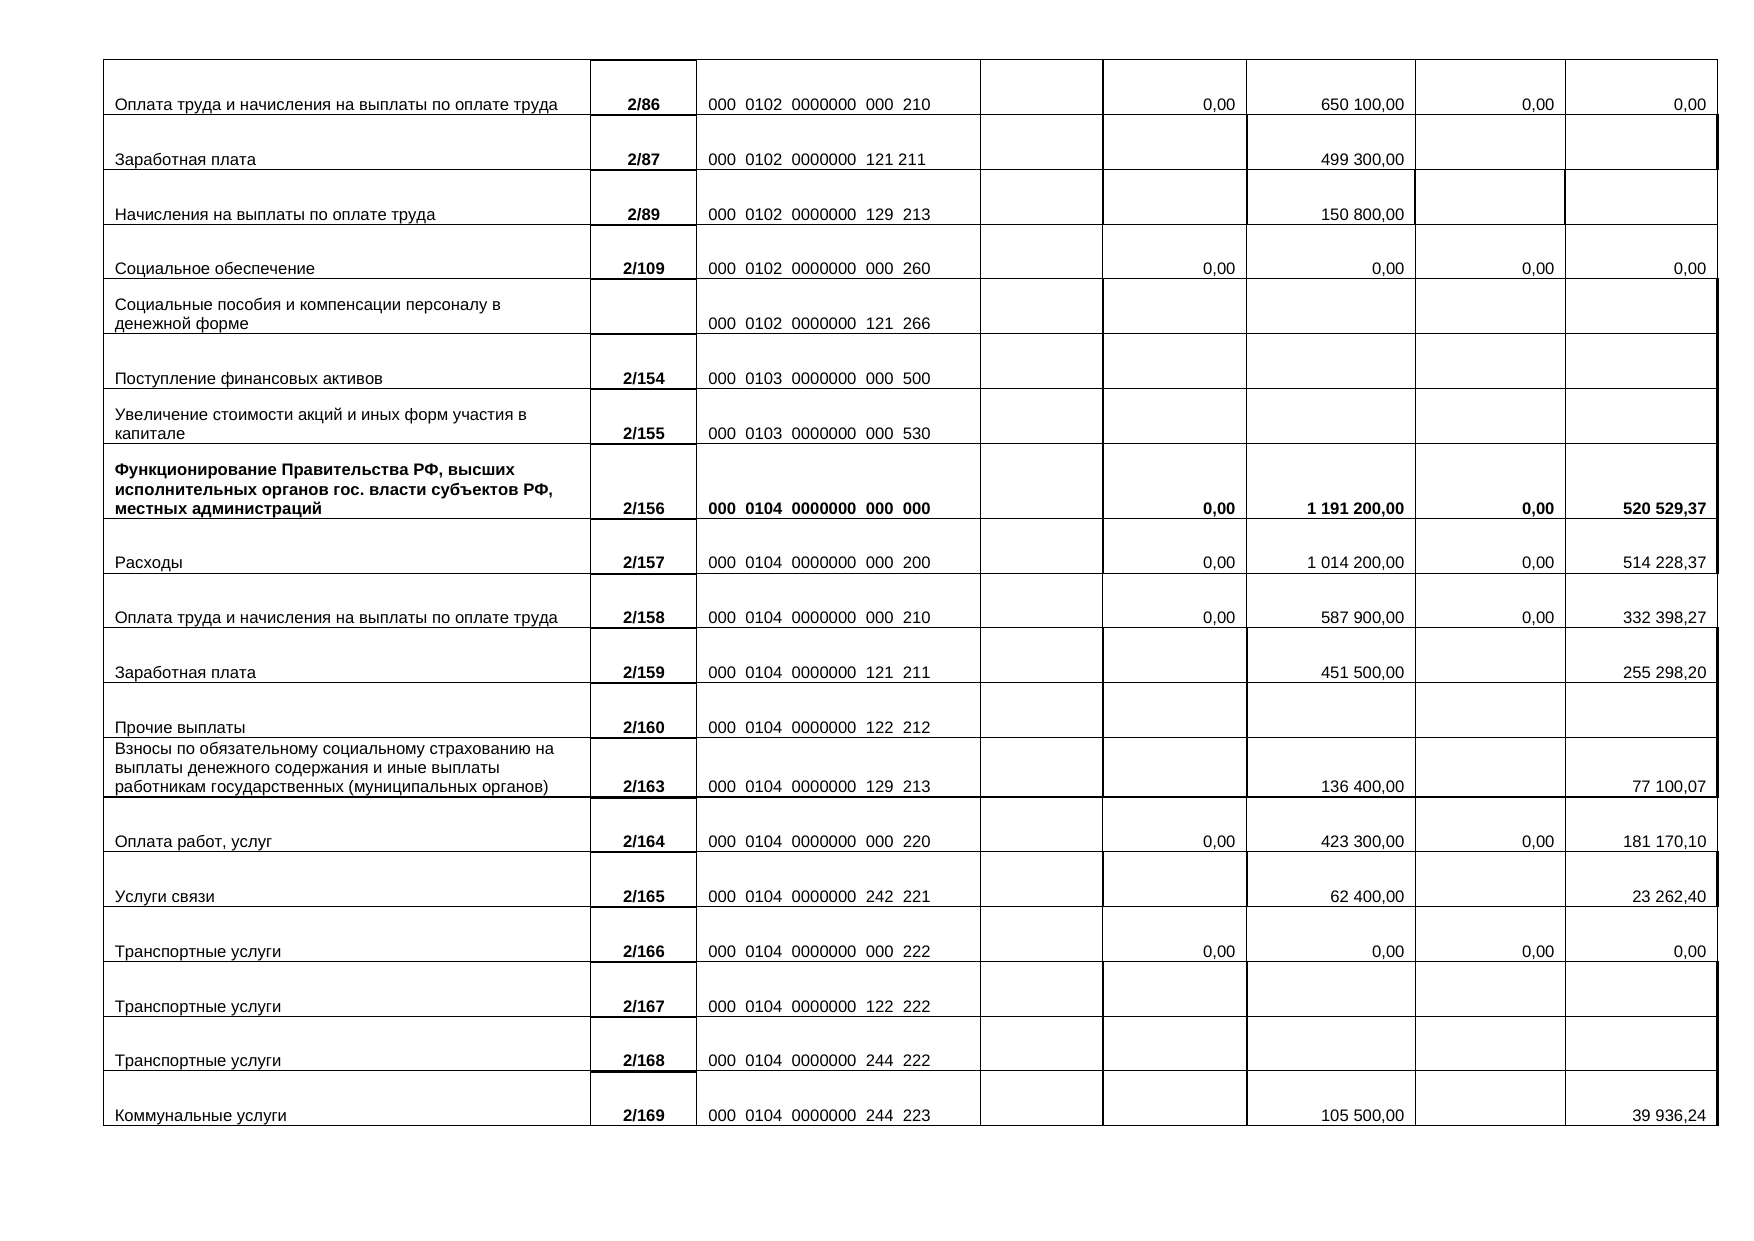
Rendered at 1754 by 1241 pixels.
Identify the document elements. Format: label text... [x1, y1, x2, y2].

table_cell 2/163 [591, 739, 696, 796]
table_cell [1248, 1017, 1415, 1070]
table_cell [1566, 1017, 1716, 1070]
table_cell [981, 852, 1102, 906]
table_cell [1247, 334, 1415, 388]
table_cell Функционирование Правительства РФ, высших исполнительных органов гос. власти субъектов РФ, местных администраций [104, 444, 590, 518]
table_cell [1416, 738, 1565, 796]
table_cell [1416, 852, 1565, 906]
table_cell 000 0102 0000000 000 260 [697, 225, 980, 278]
table_cell 105 500,00 [1248, 1071, 1415, 1125]
table_cell 000 0104 0000000 000 220 [697, 798, 980, 851]
table_cell [1104, 1017, 1246, 1070]
table_cell 136 400,00 [1248, 738, 1415, 796]
table_cell [1416, 1017, 1565, 1070]
table_cell 000 0104 0000000 000 000 [697, 444, 980, 518]
table_cell 514 228,37 [1566, 519, 1716, 572]
table_cell 423 300,00 [1247, 798, 1415, 851]
table_cell 0,00 [1247, 907, 1415, 961]
table_cell [981, 60, 1102, 114]
table_cell 0,00 [1104, 60, 1246, 114]
table_cell 0,00 [1566, 60, 1717, 114]
table_cell Расходы [104, 519, 590, 572]
table_cell [1104, 962, 1246, 1016]
table_cell [1416, 1071, 1565, 1125]
table_cell Транспортные услуги [104, 1017, 590, 1070]
table_cell [981, 798, 1102, 851]
table_cell [981, 738, 1102, 796]
table_cell [1104, 738, 1246, 796]
table_cell [1104, 852, 1246, 906]
table_cell 1 014 200,00 [1247, 519, 1415, 572]
table_cell [1416, 170, 1564, 223]
table_cell [981, 279, 1102, 333]
table_cell 0,00 [1416, 60, 1565, 114]
table_cell 2/160 [591, 684, 696, 737]
table_cell 520 529,37 [1566, 444, 1716, 518]
table_cell 0,00 [1247, 225, 1415, 278]
table_cell [1104, 279, 1246, 333]
table_cell 2/167 [591, 963, 696, 1016]
table_cell 255 298,20 [1566, 628, 1716, 682]
table_cell 2/154 [591, 335, 696, 388]
table_cell [1104, 1071, 1246, 1125]
table_cell 0,00 [1416, 574, 1565, 627]
table_cell 0,00 [1103, 574, 1246, 627]
table_cell Прочие выплаты [104, 683, 590, 737]
table_cell [591, 280, 696, 333]
table_cell 62 400,00 [1248, 852, 1415, 906]
table_cell 1 191 200,00 [1247, 444, 1415, 518]
table_cell [981, 444, 1102, 518]
table_cell 000 0104 0000000 244 222 [697, 1017, 980, 1070]
table_cell [1566, 279, 1716, 333]
table_cell 77 100,07 [1566, 738, 1716, 796]
table_cell Оплата работ, услуг [104, 798, 590, 851]
table_cell [1566, 389, 1716, 443]
table_cell [1416, 334, 1565, 388]
table_cell Заработная плата [104, 628, 590, 682]
table_cell 0,00 [1416, 907, 1565, 961]
table_cell [1566, 683, 1716, 737]
table_cell 332 398,27 [1566, 574, 1717, 627]
table_cell 0,00 [1104, 444, 1246, 518]
table_cell 2/109 [591, 226, 696, 278]
table_cell 0,00 [1416, 225, 1565, 278]
table_cell 000 0104 0000000 000 200 [697, 519, 980, 572]
table_cell [981, 225, 1102, 278]
table_cell [981, 574, 1102, 627]
table_cell [1247, 389, 1415, 443]
table_cell [981, 115, 1102, 169]
table_cell [981, 907, 1102, 961]
table_cell [1416, 683, 1565, 737]
table_cell 000 0102 0000000 121 266 [697, 279, 980, 333]
table_cell 650 100,00 [1247, 60, 1415, 114]
table_cell 0,00 [1103, 225, 1246, 278]
table_cell 000 0103 0000000 000 500 [697, 334, 980, 388]
table_cell Транспортные услуги [104, 962, 590, 1016]
table_cell [1566, 115, 1716, 169]
table_cell [981, 334, 1102, 388]
table_cell 000 0104 0000000 129 213 [697, 738, 980, 796]
table_cell Взносы по обязательному социальному страхованию на выплаты денежного содержания и иные выплаты работникам государственных (муниципальных органов) [104, 738, 590, 796]
table_cell 2/86 [591, 61, 696, 114]
table_cell [981, 1071, 1102, 1125]
table_cell [1104, 170, 1246, 223]
table_cell 451 500,00 [1248, 628, 1415, 682]
table_cell 000 0102 0000000 000 210 [697, 60, 980, 114]
table_cell Оплата труда и начисления на выплаты по оплате труда [104, 60, 590, 114]
table_cell Коммунальные услуги [104, 1071, 590, 1125]
table_cell 0,00 [1416, 798, 1565, 851]
table_cell [981, 170, 1102, 223]
table_cell 0,00 [1566, 907, 1717, 961]
table_cell 2/168 [591, 1018, 696, 1070]
table_cell 2/157 [591, 520, 696, 572]
table_cell 0,00 [1416, 444, 1565, 518]
table_cell [1566, 962, 1716, 1016]
table_cell 2/158 [591, 575, 696, 627]
table_cell [1104, 334, 1246, 388]
table_cell 000 0104 0000000 242 221 [697, 852, 980, 906]
table_cell 000 0103 0000000 000 530 [697, 389, 980, 443]
table_cell 0,00 [1566, 225, 1717, 278]
table_cell 000 0104 0000000 121 211 [697, 628, 980, 682]
table_cell 499 300,00 [1248, 115, 1415, 169]
table_cell [981, 683, 1102, 737]
table_cell 2/166 [591, 908, 696, 961]
table_cell 2/87 [591, 116, 696, 169]
table_cell 000 0104 0000000 244 223 [697, 1071, 980, 1125]
table_cell [1248, 683, 1415, 737]
table_cell Оплата труда и начисления на выплаты по оплате труда [104, 574, 590, 627]
table_cell [1104, 628, 1246, 682]
table_cell [1416, 962, 1565, 1016]
table_cell Социальное обеспечение [104, 225, 590, 278]
table_cell [1248, 962, 1415, 1016]
table_cell [1104, 389, 1246, 443]
table_cell [1566, 170, 1717, 223]
table_cell 2/89 [591, 171, 696, 223]
table_cell Поступление финансовых активов [104, 334, 590, 388]
table_cell [981, 962, 1102, 1016]
table_cell 2/159 [591, 629, 696, 682]
table_cell 2/155 [591, 390, 696, 443]
table_cell Заработная плата [104, 115, 590, 169]
table_cell [1416, 628, 1565, 682]
table_cell 2/164 [591, 799, 696, 851]
table_cell [1104, 115, 1246, 169]
table_cell 000 0102 0000000 121 211 [697, 115, 980, 169]
table_cell 181 170,10 [1566, 798, 1717, 851]
table_cell Увеличение стоимости акций и иных форм участия в капитале [104, 389, 590, 443]
table_cell 0,00 [1416, 519, 1565, 572]
table_cell 000 0104 0000000 122 222 [697, 962, 980, 1016]
table_cell Услуги связи [104, 852, 590, 906]
table_cell 2/156 [591, 445, 696, 518]
table_cell [981, 519, 1102, 572]
table_cell [981, 1017, 1102, 1070]
table_cell 0,00 [1103, 907, 1246, 961]
table_cell 000 0104 0000000 122 212 [697, 683, 980, 737]
table_cell 0,00 [1104, 519, 1246, 572]
table_cell 150 800,00 [1248, 170, 1414, 223]
table_cell 23 262,40 [1566, 852, 1716, 906]
table_cell 000 0102 0000000 129 213 [697, 170, 980, 223]
table_cell 39 936,24 [1566, 1071, 1716, 1125]
table_cell 000 0104 0000000 000 222 [697, 907, 980, 961]
table_cell [981, 389, 1102, 443]
table_cell 2/169 [591, 1073, 696, 1125]
table_cell [981, 628, 1102, 682]
table_cell Начисления на выплаты по оплате труда [104, 170, 590, 223]
table_cell 587 900,00 [1247, 574, 1415, 627]
table_cell [1416, 389, 1565, 443]
table_cell [1566, 334, 1716, 388]
table_cell 2/165 [591, 853, 696, 906]
table_cell [1416, 115, 1565, 169]
table_cell Транспортные услуги [104, 907, 590, 961]
table_cell Социальные пособия и компенсации персоналу в денежной форме [104, 279, 590, 333]
table_cell [1104, 683, 1246, 737]
table_cell [1247, 279, 1415, 333]
table_cell 0,00 [1103, 798, 1246, 851]
table_cell 000 0104 0000000 000 210 [697, 574, 980, 627]
table_cell [1416, 279, 1565, 333]
